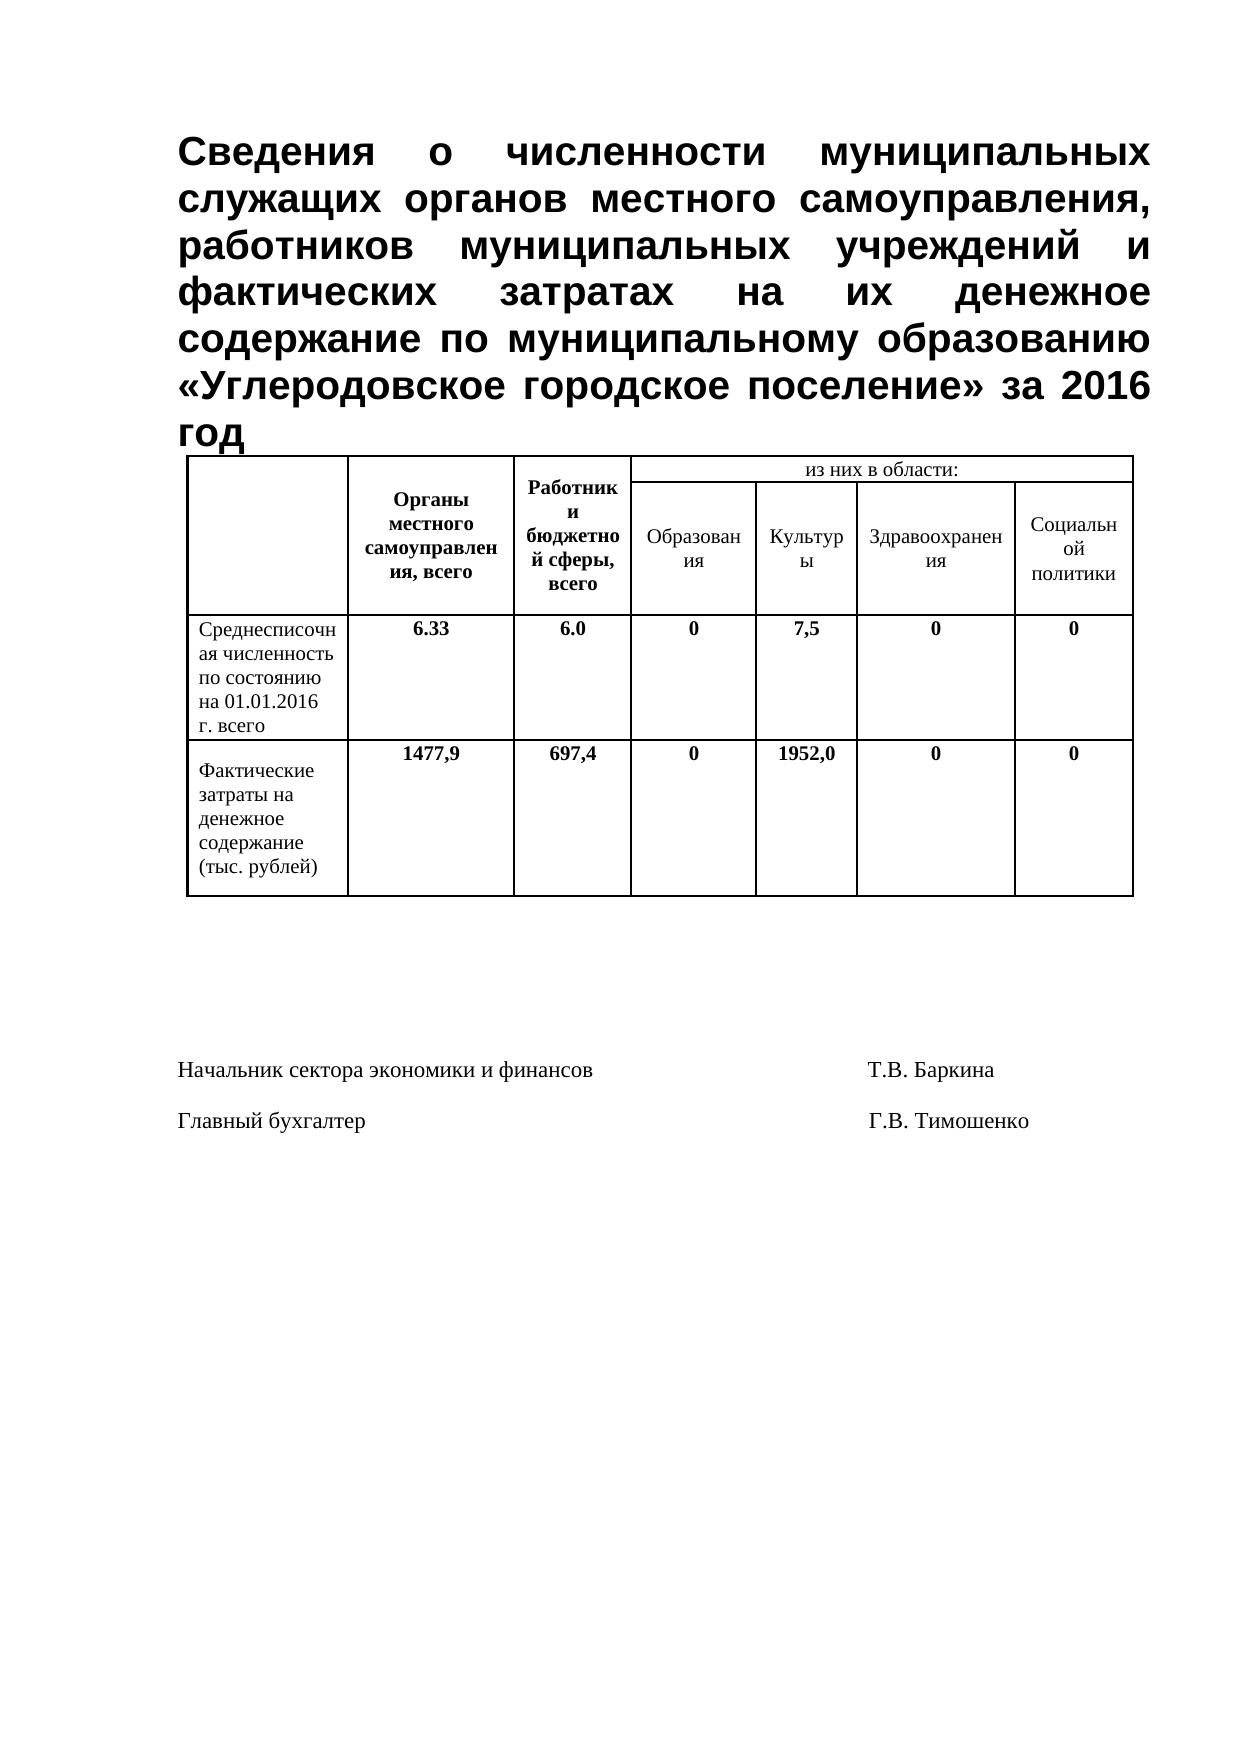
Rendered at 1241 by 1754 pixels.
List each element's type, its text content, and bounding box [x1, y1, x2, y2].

table_cell 0 [858, 741, 1014, 895]
table_cell 6.0 [515, 616, 630, 739]
table_cell Образования [632, 483, 755, 614]
text Главный бухгалтер Г.В. Тимошенко [177, 1107, 1152, 1133]
text Начальник сектора экономики и финансов Т.В. Баркина [177, 1056, 1152, 1082]
table_cell Культуры [757, 483, 856, 614]
table_header из них в области: [632, 457, 1132, 481]
table_cell 697,4 [515, 741, 630, 895]
table_cell Здравоохранения [858, 483, 1014, 614]
table_cell Социальной политики [1016, 483, 1132, 614]
table_cell Среднесписочная численность по состоянию на 01.01.2016 г. всего [189, 616, 347, 739]
table_cell 0 [1016, 741, 1132, 895]
table_header Работники бюджетной сферы, всего [515, 457, 630, 614]
table_cell 0 [858, 616, 1014, 739]
table_header [189, 457, 347, 614]
table_header Органы местного самоуправления, всего [349, 457, 513, 614]
table_cell 1477,9 [349, 741, 513, 895]
table_cell 6.33 [349, 616, 513, 739]
text Сведения о численности муниципальных служащих органов местного самоуправления, работников муниципальных учреждений и фактических затратах на их денежное содержание по муниципальному образованию «Углеродовское городское поселение» за 2016 год [177, 127, 1152, 455]
table_cell 0 [632, 616, 755, 739]
table_cell 1952,0 [757, 741, 856, 895]
table_cell 0 [1016, 616, 1132, 739]
table_cell Фактические затраты на денежное содержание (тыс. рублей) [189, 741, 347, 895]
table_cell 7,5 [757, 616, 856, 739]
table_cell 0 [632, 741, 755, 895]
